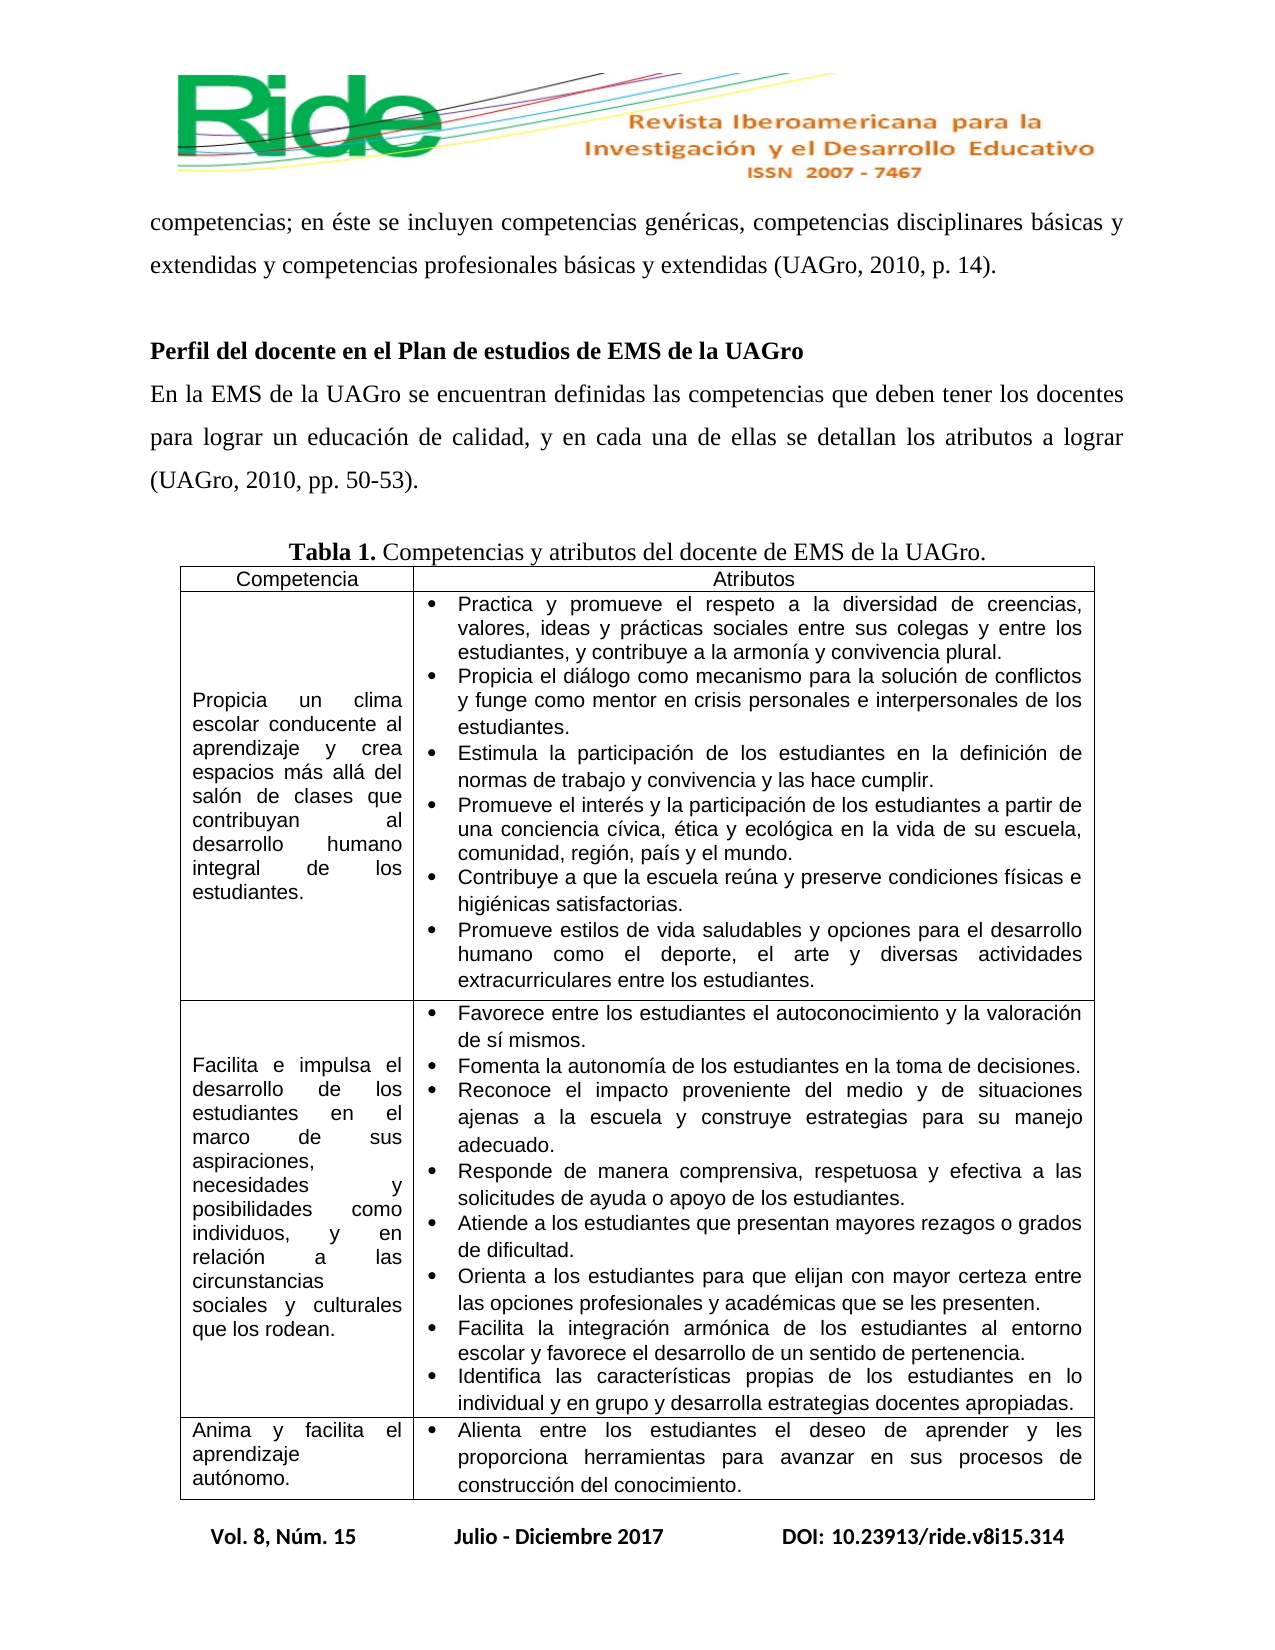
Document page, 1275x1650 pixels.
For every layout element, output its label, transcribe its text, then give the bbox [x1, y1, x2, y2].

text En la EMS de la UAGro se encuentran definidas las competencias que deben tener los docentes para lograr un educación de calidad, y en cada una de ellas se detallan los atributos a lograr (UAGro, 2010, pp. 50-53). [150, 379, 1125, 494]
table_cell Practica y promueve el respeto a la diversidad de creencias, valores, ideas y prácticas sociales entre sus colegas y entre los estudiantes, y contribuye a la armonía y convivencia plural. Propicia el diálogo como mecanismo para la solución de conflictos y funge como mentor en crisis personales e interpersonales de los estudiantes. Estimula la participación de los estudiantes en la definición de normas de trabajo y convivencia y las hace cumplir. Promueve el interés y la participación de los estudiantes a partir de una conciencia cívica, ética y ecológica en la vida de su escuela, comunidad, región, país y el mundo. Contribuye a que la escuela reúna y preserve condiciones físicas e higiénicas satisfactorias. Promueve estilos de vida saludables y opciones para el desarrollo humano como el deporte, el arte y diversas actividades extracurriculares entre los estudiantes. [414, 592, 1094, 1000]
picture [177, 73, 1098, 182]
table_header Atributos [414, 567, 1094, 591]
table_cell Favorece entre los estudiantes el autoconocimiento y la valoración de sí mismos. Fomenta la autonomía de los estudiantes en la toma de decisiones. Reconoce el impacto proveniente del medio y de situaciones ajenas a la escuela y construye estrategias para su manejo adecuado. Responde de manera comprensiva, respetuosa y efectiva a las solicitudes de ayuda o apoyo de los estudiantes. Atiende a los estudiantes que presentan mayores rezagos o grados de dificultad. Orienta a los estudiantes para que elijan con mayor certeza entre las opciones profesionales y académicas que se les presenten. Facilita la integración armónica de los estudiantes al entorno escolar y favorece el desarrollo de un sentido de pertenencia. Identifica las características propias de los estudiantes en lo individual y en grupo y desarrolla estrategias docentes apropiadas. [414, 1001, 1094, 1417]
text Tabla 1. Competencias y atributos del docente de EMS de la UAGro. [150, 537, 1125, 566]
text Perfil del docente en el Plan de estudios de EMS de la UAGro [150, 336, 1125, 365]
table_cell Anima y facilita el aprendizaje autónomo. [181, 1418, 413, 1499]
table_cell Facilita e impulsa el desarrollo de los estudiantes en el marco de sus aspiraciones, necesidades y posibilidades como individuos, y en relación a las circunstancias sociales y culturales que los rodean. [181, 1001, 413, 1417]
table_cell Propicia un clima escolar conducente al aprendizaje y crea espacios más allá del salón de clases que contribuyan al desarrollo humano integral de los estudiantes. [181, 592, 413, 1000]
table_header Competencia [181, 567, 413, 591]
